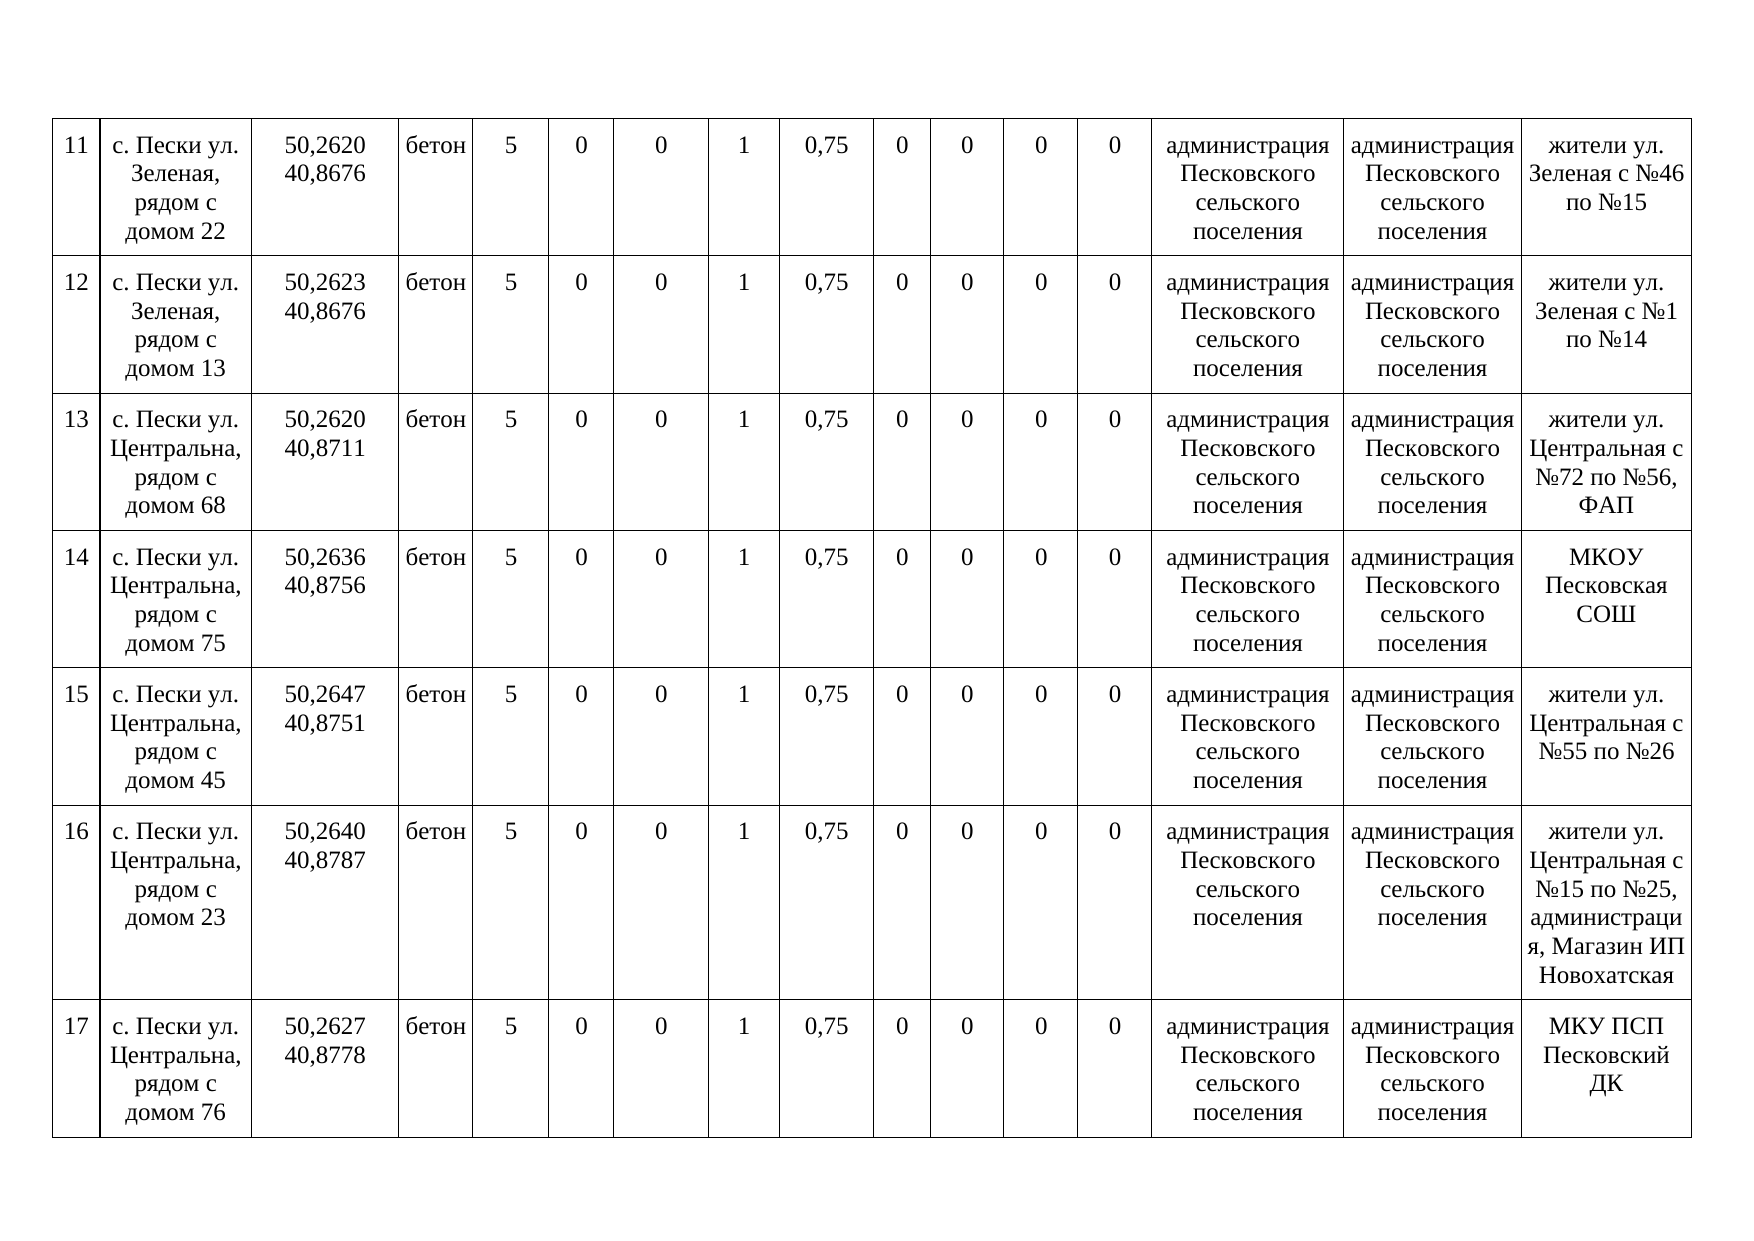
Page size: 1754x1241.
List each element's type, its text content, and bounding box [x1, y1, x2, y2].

table_cell 0 [1004, 806, 1077, 999]
table_cell 1 [709, 668, 779, 804]
table_cell 5 [473, 668, 548, 804]
table_cell администрация Песковского сельского поселения [1344, 531, 1521, 667]
table_cell 0 [1004, 1000, 1077, 1137]
table_cell 0 [549, 531, 613, 667]
table_cell администрация Песковского сельского поселения [1344, 668, 1521, 804]
table_cell с. Пески ул. Зеленая, рядом с домом 13 [101, 256, 251, 393]
table_cell администрация Песковского сельского поселения [1152, 806, 1343, 999]
table_cell администрация Песковского сельского поселения [1152, 668, 1343, 804]
table_cell 0 [874, 1000, 930, 1137]
table_cell бетон [399, 1000, 472, 1137]
table_cell 0 [549, 1000, 613, 1137]
table_cell 0 [614, 1000, 708, 1137]
table_cell 0 [1078, 1000, 1151, 1137]
table_cell с. Пески ул. Зеленая, рядом с домом 22 [101, 119, 251, 255]
table_cell 0 [931, 394, 1003, 530]
table_cell МКУ ПСП Песковский ДК [1522, 1000, 1691, 1137]
table_cell жители ул. Зеленая с №46 по №15 [1522, 119, 1691, 255]
table_cell 5 [473, 806, 548, 999]
table_cell 0 [1078, 668, 1151, 804]
table_cell бетон [399, 256, 472, 393]
table_cell МКОУ Песковская СОШ [1522, 531, 1691, 667]
table_cell жители ул. Центральная с №15 по №25, администрация, Магазин ИП Новохатская [1522, 806, 1691, 999]
table_cell 0 [931, 256, 1003, 393]
table_cell 0 [931, 806, 1003, 999]
table_cell с. Пески ул. Центральна, рядом с домом 23 [101, 806, 251, 999]
table_cell 0 [549, 806, 613, 999]
table_cell 50,2620 40,8676 [252, 119, 398, 255]
table_cell 5 [473, 119, 548, 255]
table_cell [1152, 1000, 1343, 1137]
table_cell 1 [709, 806, 779, 999]
table_cell 0 [1004, 394, 1077, 530]
table_cell 50,2620 40,8711 [252, 394, 398, 530]
table_cell 0,75 [780, 1000, 873, 1137]
table_cell 0 [931, 531, 1003, 667]
table_cell 0 [1078, 806, 1151, 999]
table_cell 0 [614, 668, 708, 804]
table_cell 50,2647 40,8751 [252, 668, 398, 804]
table_cell 1 [709, 394, 779, 530]
table_cell 0 [931, 119, 1003, 255]
table_cell 0,75 [780, 806, 873, 999]
table_cell 0 [549, 119, 613, 255]
table_cell 0,75 [780, 256, 873, 393]
table_cell 1 [709, 256, 779, 393]
table_cell 0,75 [780, 668, 873, 804]
table_cell 0 [874, 394, 930, 530]
table_cell 0 [614, 119, 708, 255]
table_cell администрация Песковского сельского поселения [1152, 394, 1343, 530]
table_cell бетон [399, 119, 472, 255]
table_cell 0,75 [780, 531, 873, 667]
table_cell с. Пески ул. Центральна, рядом с домом 68 [101, 394, 251, 530]
table_cell 0 [874, 531, 930, 667]
table_cell 11 [53, 119, 99, 255]
table_cell 1 [709, 119, 779, 255]
table_cell с. Пески ул. Центральна, рядом с домом 76 [101, 1000, 251, 1137]
table_cell администрация Песковского сельского поселения [1344, 256, 1521, 393]
table_cell 16 [53, 806, 99, 999]
table_cell 0 [1004, 531, 1077, 667]
table_cell 50,2636 40,8756 [252, 531, 398, 667]
table_cell 0 [549, 256, 613, 393]
table_cell 1 [709, 1000, 779, 1137]
table_cell 0 [1004, 119, 1077, 255]
table_cell администрация Песковского сельского поселения [1344, 806, 1521, 999]
table_cell 0 [1004, 668, 1077, 804]
table_cell 50,2627 40,8778 [252, 1000, 398, 1137]
table_cell 0 [874, 806, 930, 999]
table_cell администрация Песковского сельского поселения [1344, 394, 1521, 530]
table_cell 0 [931, 1000, 1003, 1137]
table_cell 13 [53, 394, 99, 530]
table_cell бетон [399, 531, 472, 667]
table_cell бетон [399, 394, 472, 530]
table_cell 0,75 [780, 394, 873, 530]
table_cell 0 [614, 394, 708, 530]
table_cell 14 [53, 531, 99, 667]
table_cell 5 [473, 394, 548, 530]
table_cell 5 [473, 1000, 548, 1137]
table_cell 0 [614, 256, 708, 393]
table_cell 5 [473, 531, 548, 667]
table_cell 17 [53, 1000, 99, 1137]
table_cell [1152, 119, 1343, 255]
table_cell 0 [614, 806, 708, 999]
table_cell 0 [549, 394, 613, 530]
table_cell 0 [931, 668, 1003, 804]
table_cell 0 [874, 119, 930, 255]
table_cell 50,2640 40,8787 [252, 806, 398, 999]
table_cell бетон [399, 668, 472, 804]
table_cell 15 [53, 668, 99, 804]
table_cell 0,75 [780, 119, 873, 255]
table_cell 0 [1078, 256, 1151, 393]
table_cell 0 [1004, 256, 1077, 393]
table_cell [1344, 1000, 1521, 1137]
table_cell 12 [53, 256, 99, 393]
table_cell 50,2623 40,8676 [252, 256, 398, 393]
table_cell администрация Песковского сельского поселения [1152, 256, 1343, 393]
table_cell 1 [709, 531, 779, 667]
table_cell жители ул. Центральная с №72 по №56, ФАП [1522, 394, 1691, 530]
table_cell 0 [614, 531, 708, 667]
table_cell 0 [1078, 394, 1151, 530]
table_cell 0 [874, 256, 930, 393]
table_cell жители ул. Центральная с №55 по №26 [1522, 668, 1691, 804]
table_cell 0 [1078, 531, 1151, 667]
table_cell 5 [473, 256, 548, 393]
table_cell 0 [549, 668, 613, 804]
table_cell жители ул. Зеленая с №1 по №14 [1522, 256, 1691, 393]
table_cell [1344, 119, 1521, 255]
table_cell 0 [1078, 119, 1151, 255]
table_cell бетон [399, 806, 472, 999]
table_cell с. Пески ул. Центральна, рядом с домом 75 [101, 531, 251, 667]
table_cell администрация Песковского сельского поселения [1152, 531, 1343, 667]
table_cell 0 [874, 668, 930, 804]
table_cell с. Пески ул. Центральна, рядом с домом 45 [101, 668, 251, 804]
